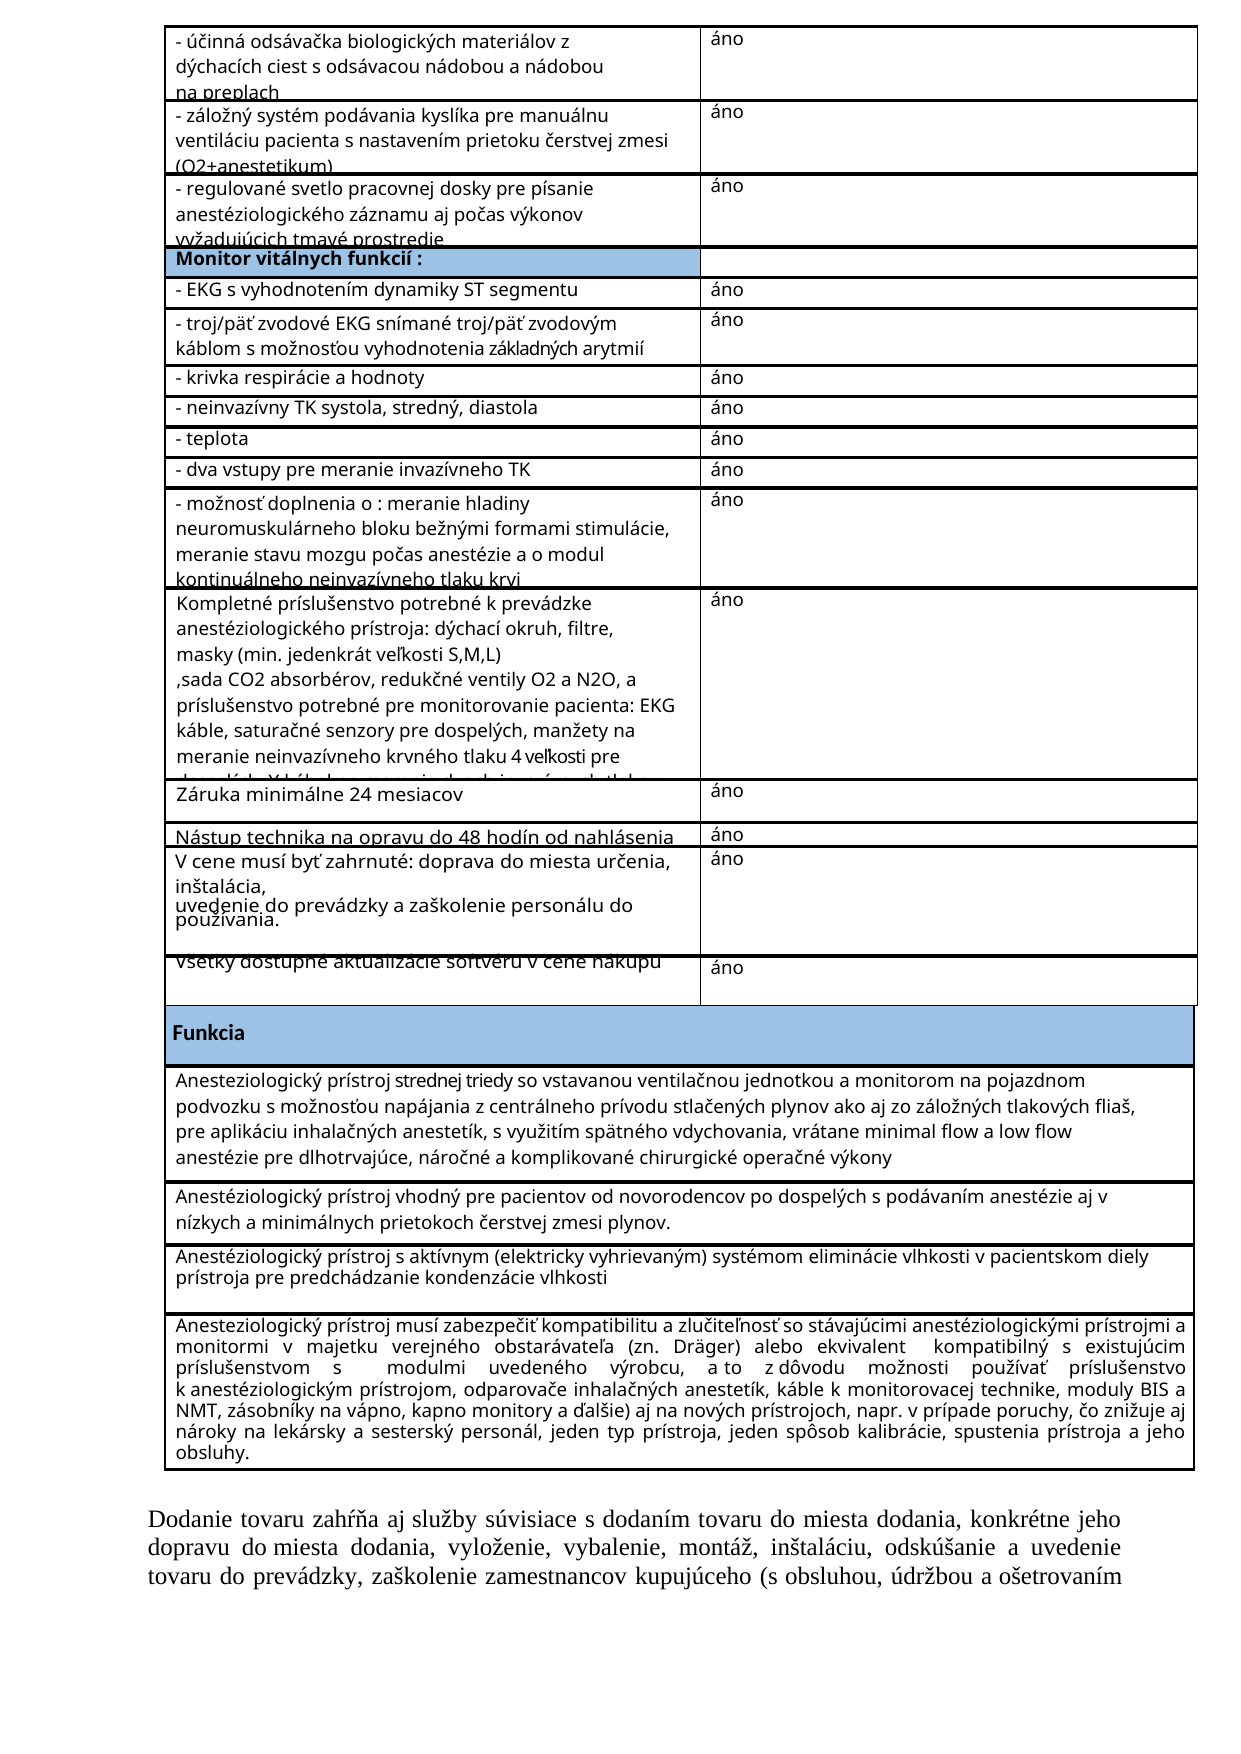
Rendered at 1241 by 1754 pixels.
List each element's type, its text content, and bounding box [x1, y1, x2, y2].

table_cell - EKG s vyhodnotením dynamiky ST segmentu [166, 279, 700, 307]
table_cell - dva vstupy pre meranie invazívneho TK [166, 459, 700, 486]
table_cell Funkcia [166, 1006, 1193, 1064]
table_cell - účinná odsávačka biologických materiálov z dýchacích ciest s odsávacou nádobou a nádobou na preplach [166, 28, 700, 99]
table_cell V cene musí byť zahrnuté: doprava do miesta určenia, inštalácia, uvedenie do prevádzky a zaškolenie personálu do používania. [166, 848, 700, 954]
table_cell áno [701, 459, 1197, 486]
table_cell - krivka respirácie a hodnoty [166, 367, 700, 394]
table_cell áno [701, 367, 1197, 394]
table_cell áno [701, 279, 1197, 307]
table_cell áno [701, 848, 1197, 954]
table_cell Kompletné príslušenstvo potrebné k prevádzke anestéziologického prístroja: dýchací okruh, filtre, masky (min. jedenkrát veľkosti S,M,L) ,sada CO2 absorbérov, redukčné ventily O2 a N2O, a príslušenstvo potrebné pre monitorovanie pacienta: EKG káble, saturačné senzory pre dospelých, manžety na meranie neinvazívneho krvného tlaku 4 veľkosti pre dospelých, Y-kábel na meranie dvoch invazívnych tlakov, teplotná sonda kožná [166, 590, 700, 777]
table_cell áno [701, 490, 1197, 586]
table_cell Nástup technika na opravu do 48 hodín od nahlásenia [166, 824, 700, 845]
table_cell - možnosť doplnenia o : meranie hladiny neuromuskulárneho bloku bežnými formami stimulácie, meranie stavu mozgu počas anestézie a o modul kontinuálneho neinvazívneho tlaku krvi [166, 490, 700, 586]
table_cell Všetky dostupné aktualizácie softvéru v cene nákupu [166, 958, 700, 1004]
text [148, 1504, 1122, 1590]
table_cell áno [701, 958, 1197, 1004]
table_cell Anesteziologický prístroj musí zabezpečiť kompatibilitu a zlučiteľnosť so stávajúcimi anestéziologickými prístrojmi a monitormi v majetku verejného obstarávateľa (zn. Dräger) alebo ekvivalent kompatibilný s existujúcim príslušenstvom s modulmi uvedeného výrobcu, a to z dôvodu možnosti používať príslušenstvo k anestéziologickým prístrojom, odparovače inhalačných anestetík, káble k monitorovacej technike, moduly BIS a NMT, zásobníky na vápno, kapno monitory a ďalšie) aj na nových prístrojoch, napr. v prípade poruchy, čo znižuje aj nároky na lekársky a sesterský personál, jeden typ prístroja, jeden spôsob kalibrácie, spustenia prístroja a jeho obsluhy. [166, 1316, 1193, 1467]
table_cell Anesteziologický prístroj strednej triedy so vstavanou ventilačnou jednotkou a monitorom na pojazdnom podvozku s možnosťou napájania z centrálneho prívodu stlačených plynov ako aj zo záložných tlakových fliaš, pre aplikáciu inhalačných anestetík, s využitím spätného vdychovania, vrátane minimal flow a low flow anestézie pre dlhotrvajúce, náročné a komplikované chirurgické operačné výkony [166, 1068, 1193, 1180]
table_cell áno [701, 590, 1197, 777]
table_cell áno [701, 310, 1197, 364]
table_cell Anestéziologický prístroj vhodný pre pacientov od novorodencov po dospelých s podávaním anestézie aj v nízkych a minimálnych prietokoch čerstvej zmesi plynov. [166, 1184, 1193, 1243]
table_cell áno [701, 781, 1197, 821]
table_cell - regulované svetlo pracovnej dosky pre písanie anestéziologického záznamu aj počas výkonov vyžadujúcich tmavé prostredie [166, 176, 700, 245]
table_cell áno [701, 102, 1197, 172]
table_cell Anestéziologický prístroj s aktívnym (elektricky vyhrievaným) systémom eliminácie vlhkosti v pacientskom diely prístroja pre predchádzanie kondenzácie vlhkosti [166, 1247, 1193, 1312]
table_cell - záložný systém podávania kyslíka pre manuálnu ventiláciu pacienta s nastavením prietoku čerstvej zmesi (O2+anestetikum) [166, 102, 700, 172]
table_cell - neinvazívny TK systola, stredný, diastola [166, 398, 700, 425]
table_cell áno [701, 176, 1197, 245]
table_cell áno [701, 824, 1197, 845]
table_cell áno [701, 429, 1197, 456]
table_cell áno [701, 28, 1197, 99]
table_cell - teplota [166, 429, 700, 456]
table_cell Monitor vitálnych funkcií : [166, 249, 700, 276]
table_cell Záruka minimálne 24 mesiacov [166, 781, 700, 821]
table_cell áno [701, 398, 1197, 425]
table_cell - troj/päť zvodové EKG snímané troj/päť zvodovým káblom s možnosťou vyhodnotenia základných arytmií [166, 310, 700, 364]
table_cell [701, 249, 1197, 276]
